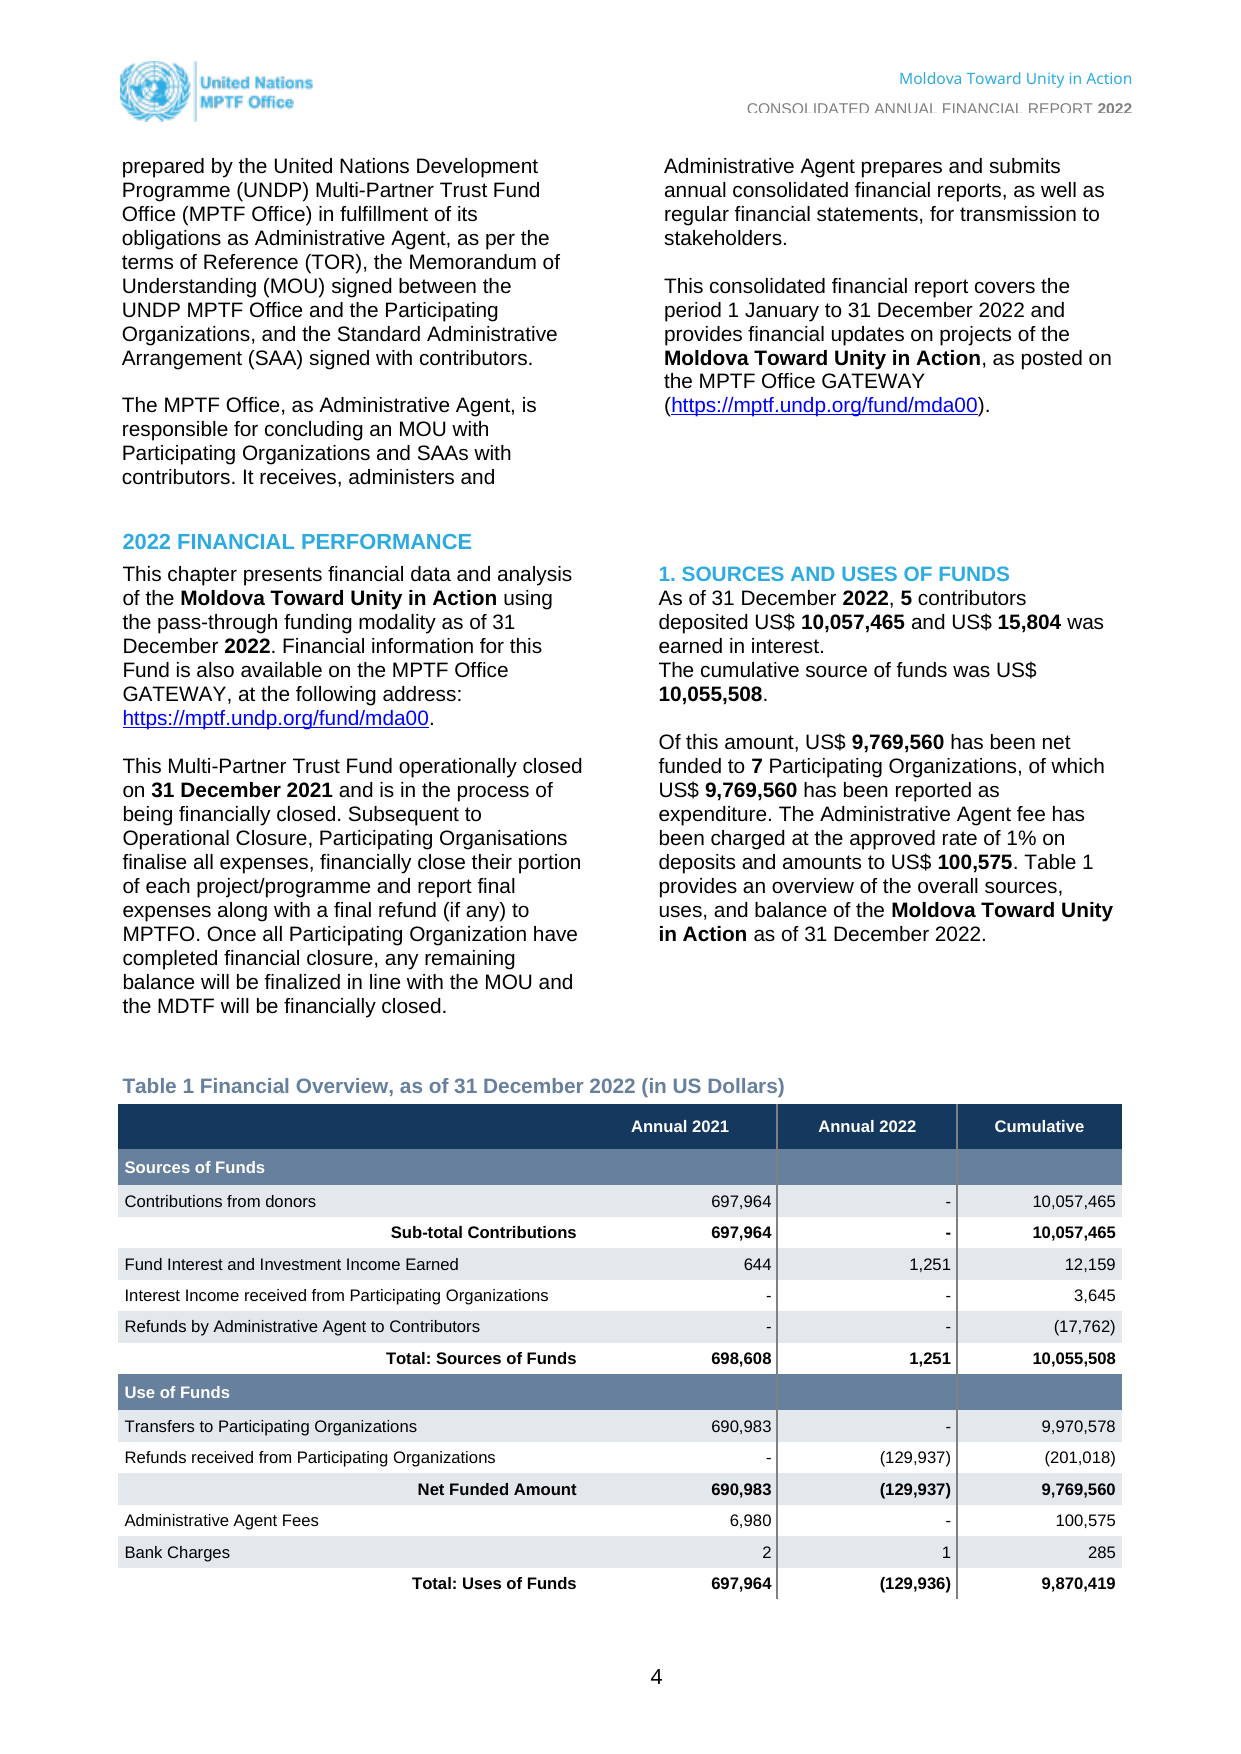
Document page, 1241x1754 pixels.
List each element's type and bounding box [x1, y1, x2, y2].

picture [120, 61, 313, 122]
table_cell [0, 1070, 1240, 1623]
table_header [0, 525, 1240, 1070]
table_header [0, 150, 1240, 496]
